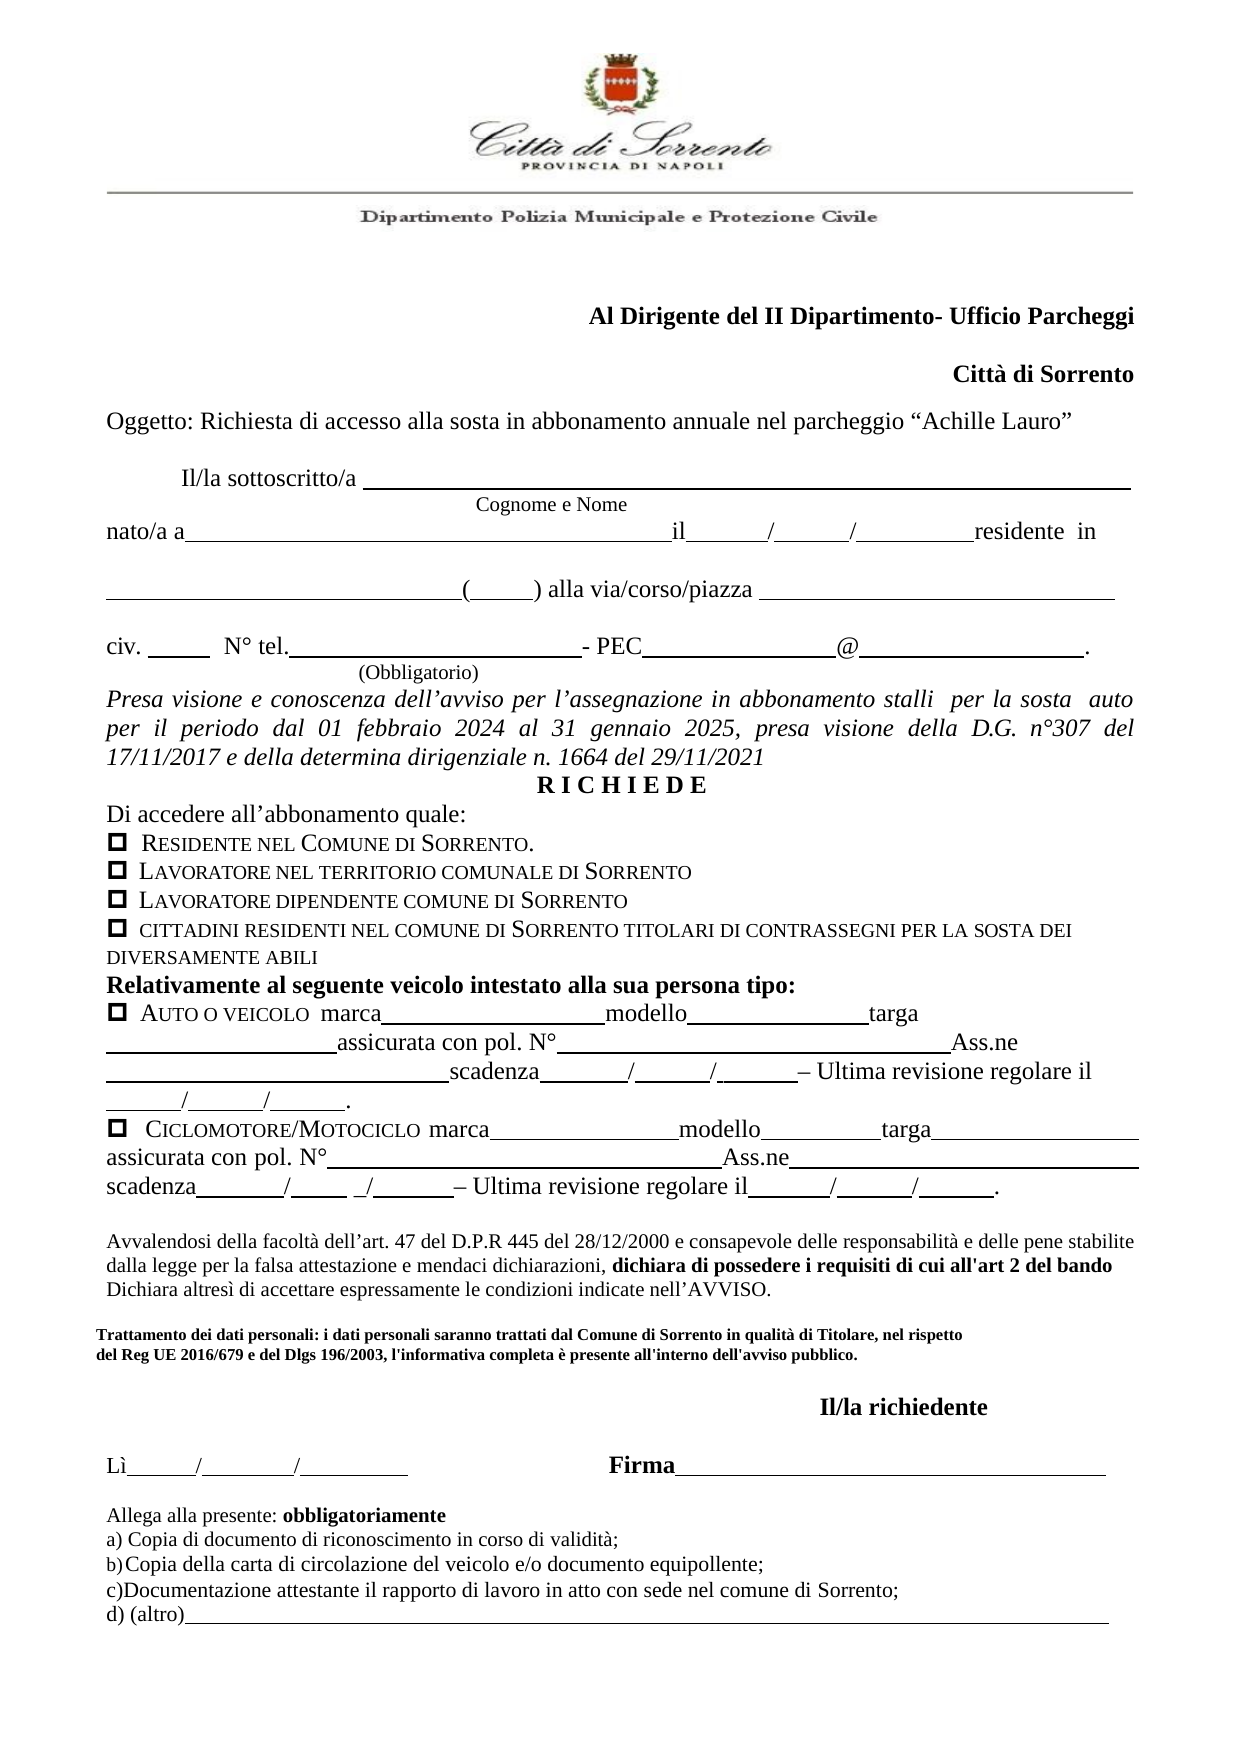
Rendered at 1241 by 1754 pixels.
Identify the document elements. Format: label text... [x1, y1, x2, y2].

text civ. N° tel. - PEC @ . [106, 631, 1151, 660]
text Lì / / Firma [106, 1450, 1151, 1478]
list CITTADINI RESIDENTI NEL COMUNE DI SORRENTO TITOLARI DI CONTRASSEGNI PER LA SOSTA DEI DIVERSAMENTE ABILI [106, 914, 1134, 969]
subtitle assicurata con pol. N° Ass.ne [106, 1027, 1151, 1056]
text ( ) alla via/corso/piazza [106, 574, 1151, 603]
list RESIDENTE NEL COMUNE DI SORRENTO. [106, 828, 1151, 856]
text (Obbligatorio) [358, 660, 1151, 684]
text Città di Sorrento [96, 359, 1134, 387]
picture [106, 53, 1134, 232]
text / / . [106, 1085, 1151, 1114]
subtitle Al Dirigente del II Dipartimento- Ufficio Parcheggi [96, 301, 1134, 330]
subtitle Il/la richiedente [96, 1392, 988, 1421]
list LAVORATORE DIPENDENTE COMUNE DI SORRENTO [106, 885, 1151, 914]
text scadenza / / – Ultima revisione regolare il [106, 1056, 1151, 1085]
subtitle Relativamente al seguente veicolo intestato alla sua persona tipo: [106, 973, 1151, 999]
subtitle Oggetto: Richiesta di accesso alla sosta in abbonamento annuale nel parcheggio “Achille Lauro” [106, 406, 1151, 435]
subtitle R I C H I E D E [96, 771, 1147, 799]
text Il/la sottoscritto/a [96, 463, 1131, 492]
subtitle Trattamento dei dati personali: i dati personali saranno trattati dal Comune di Sorrento in qualità di Titolare, nel rispetto del Reg UE 2016/679 e del Dlgs 196/2003, l'informativa completa è presente all'interno dell'avviso pubblico. [96, 1325, 988, 1363]
subtitle Di accedere all’abbonamento quale: [106, 799, 1151, 828]
text d) (altro) [106, 1602, 1151, 1627]
text Allega alla presente: obbligatoriamente [106, 1503, 1151, 1527]
list LAVORATORE NEL TERRITORIO COMUNALE DI SORRENTO [106, 856, 1151, 885]
list CICLOMOTORE/MOTOCICLO marca modello targa assicurata con pol. N° Ass.ne scadenza / _/ – Ultima revisione regolare il / / . [106, 1114, 1140, 1200]
list Copia della carta di circolazione del veicolo e/o documento equipollente; c)Documentazione attestante il rapporto di lavoro in atto con sede nel comune di Sorrento; [106, 1551, 900, 1602]
text Cognome e Nome [96, 492, 1007, 516]
text Avvalendosi della facoltà dell’art. 47 del D.P.R 445 del 28/12/2000 e consapevole delle responsabilità e delle pene stabilite dalla legge per la falsa attestazione e mendaci dichiarazioni, dichiara di possedere i requisiti di cui all'art 2 del bando Dichiara altresì di accettare espressamente le condizioni indicate nell’AVVISO. [106, 1229, 1151, 1301]
subtitle nato/a a il / / residente in [106, 516, 1151, 545]
list AUTO O VEICOLO marca modello targa [106, 999, 1151, 1027]
text Presa visione e conoscenza dell’avviso per l’assegnazione in abbonamento stalli per la sosta auto per il periodo dal 01 febbraio 2024 al 31 gennaio 2025, presa visione della D.G. n°307 del 17/11/2017 e della determina dirigenziale n. 1664 del 29/11/2021 [106, 684, 1134, 770]
list Copia di documento di riconoscimento in corso di validità; [106, 1527, 1151, 1551]
